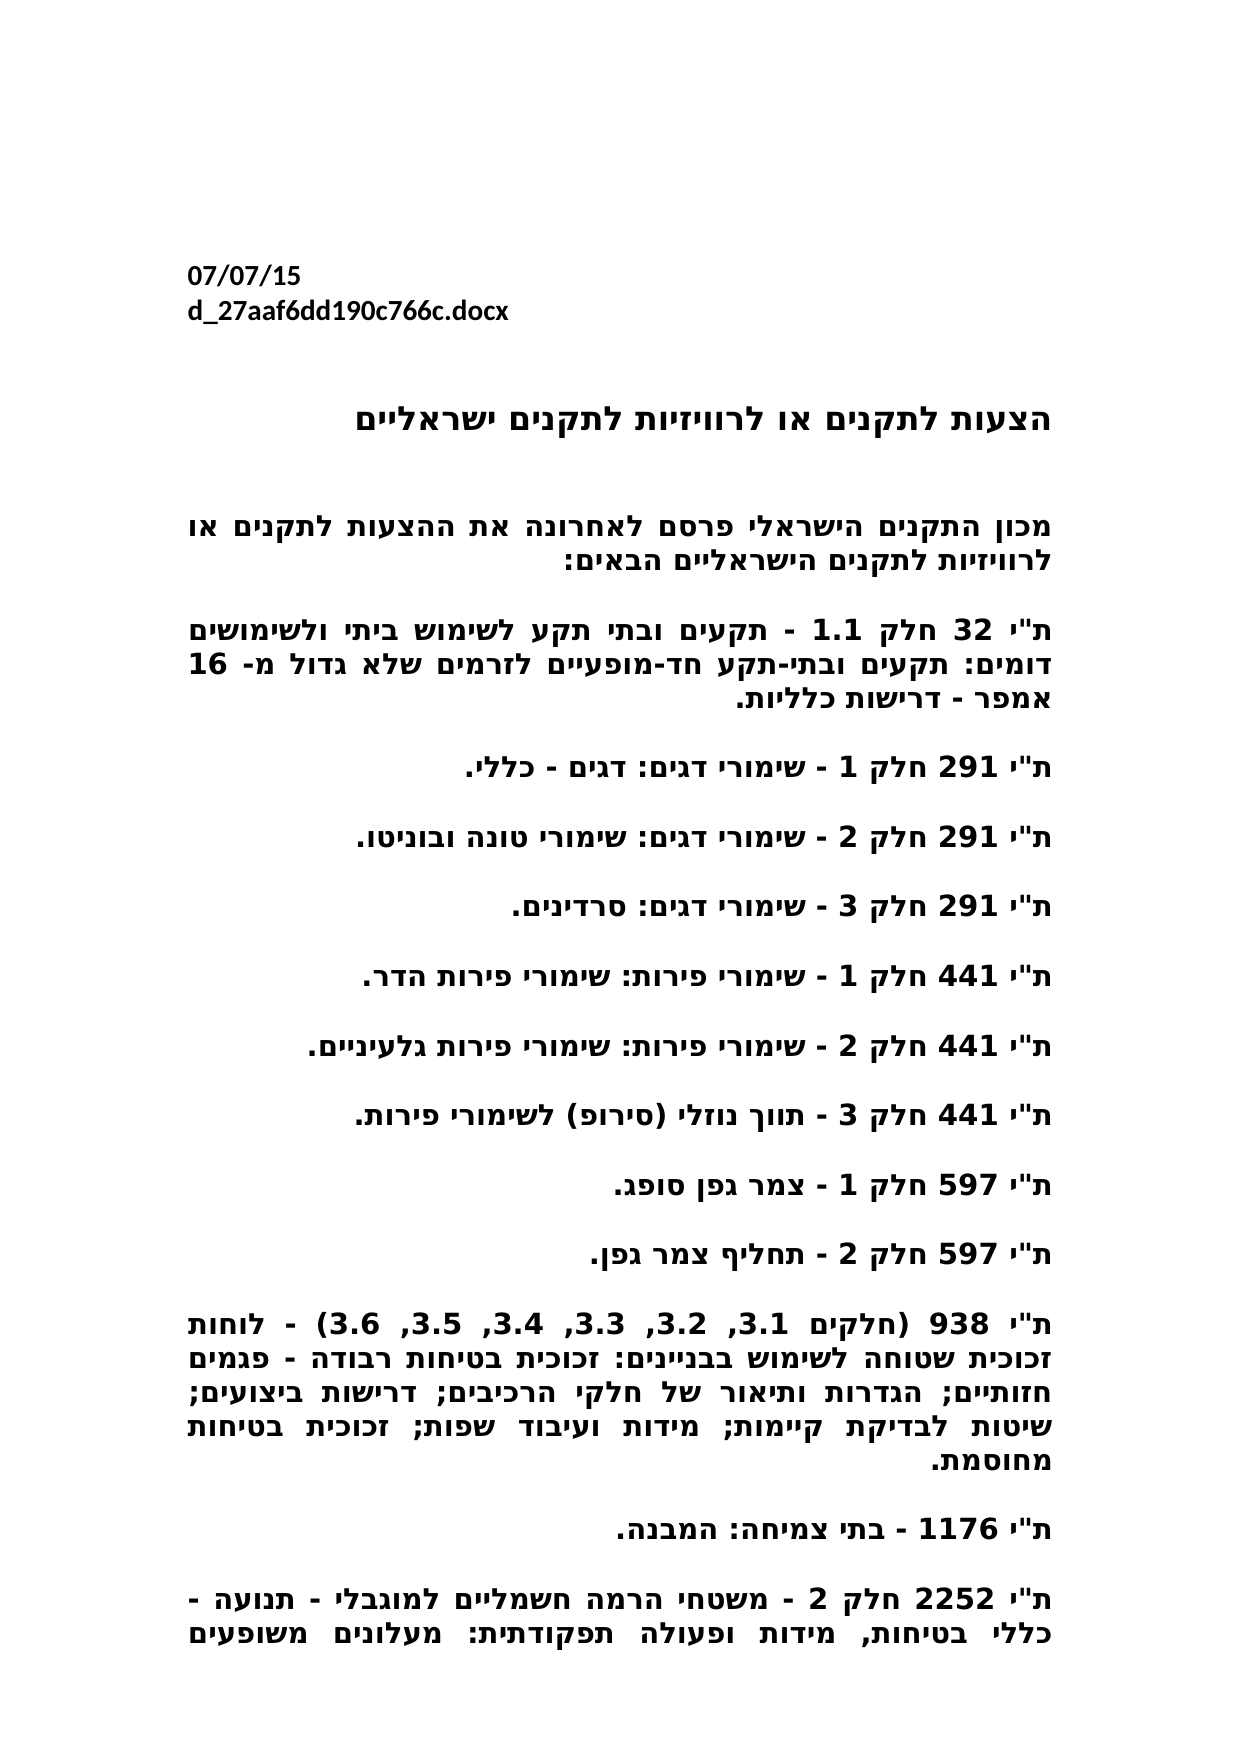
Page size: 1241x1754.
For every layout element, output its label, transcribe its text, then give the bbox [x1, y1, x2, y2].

text ת"י 441 חלק 3 - תווך נוזלי (סירופ) לשימורי פירות. [187, 1098, 1053, 1132]
text ת"י 291 חלק 3 - שימורי דגים: סרדינים. [187, 890, 1053, 924]
text מכון התקנים הישראלי פרסם לאחרונה את ההצעות לתקנים או לרוויזיות לתקנים הישראליים הבאים: [187, 509, 1053, 577]
text ת"י 291 חלק 2 - שימורי דגים: שימורי טונה ובוניטו. [187, 820, 1053, 854]
text ת"י 441 חלק 1 - שימורי פירות: שימורי פירות הדר. [187, 959, 1053, 993]
text ת"י 32 חלק 1.1 - תקעים ובתי תקע לשימוש ביתי ולשימושים דומים: תקעים ובתי-תקע חד-מופעיים לזרמים שלא גדול מ- 16 אמפר - דרישות כלליות. [187, 613, 1053, 715]
text 07/07/15 [187, 257, 1053, 292]
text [187, 1582, 1053, 1650]
text ת"י 597 חלק 2 - תחליף צמר גפן. [187, 1238, 1053, 1272]
text ת"י 1176 - בתי צמיחה: המבנה. [187, 1513, 1053, 1547]
text ת"י 291 חלק 1 - שימורי דגים: דגים - כללי. [187, 751, 1053, 784]
text ת"י 597 חלק 1 - צמר גפן סופג. [187, 1168, 1053, 1202]
text הצעות לתקנים או לרוויזיות לתקנים ישראליים [187, 399, 1053, 438]
text ת"י 441 חלק 2 - שימורי פירות: שימורי פירות גלעיניים. [187, 1029, 1053, 1063]
text ת"י 938 (חלקים 3.1, 3.2, 3.3, 3.4, 3.5, 3.6) - לוחות זכוכית שטוחה לשימוש בבניינים: זכוכית בטיחות רבודה - פגמים חזותיים; הגדרות ותיאור של חלקי הרכיבים; דרישות ביצועים; שיטות לבדיקת קיימות; מידות ועיבוד שפות; זכוכית בטיחות מחוסמת. [187, 1307, 1053, 1477]
